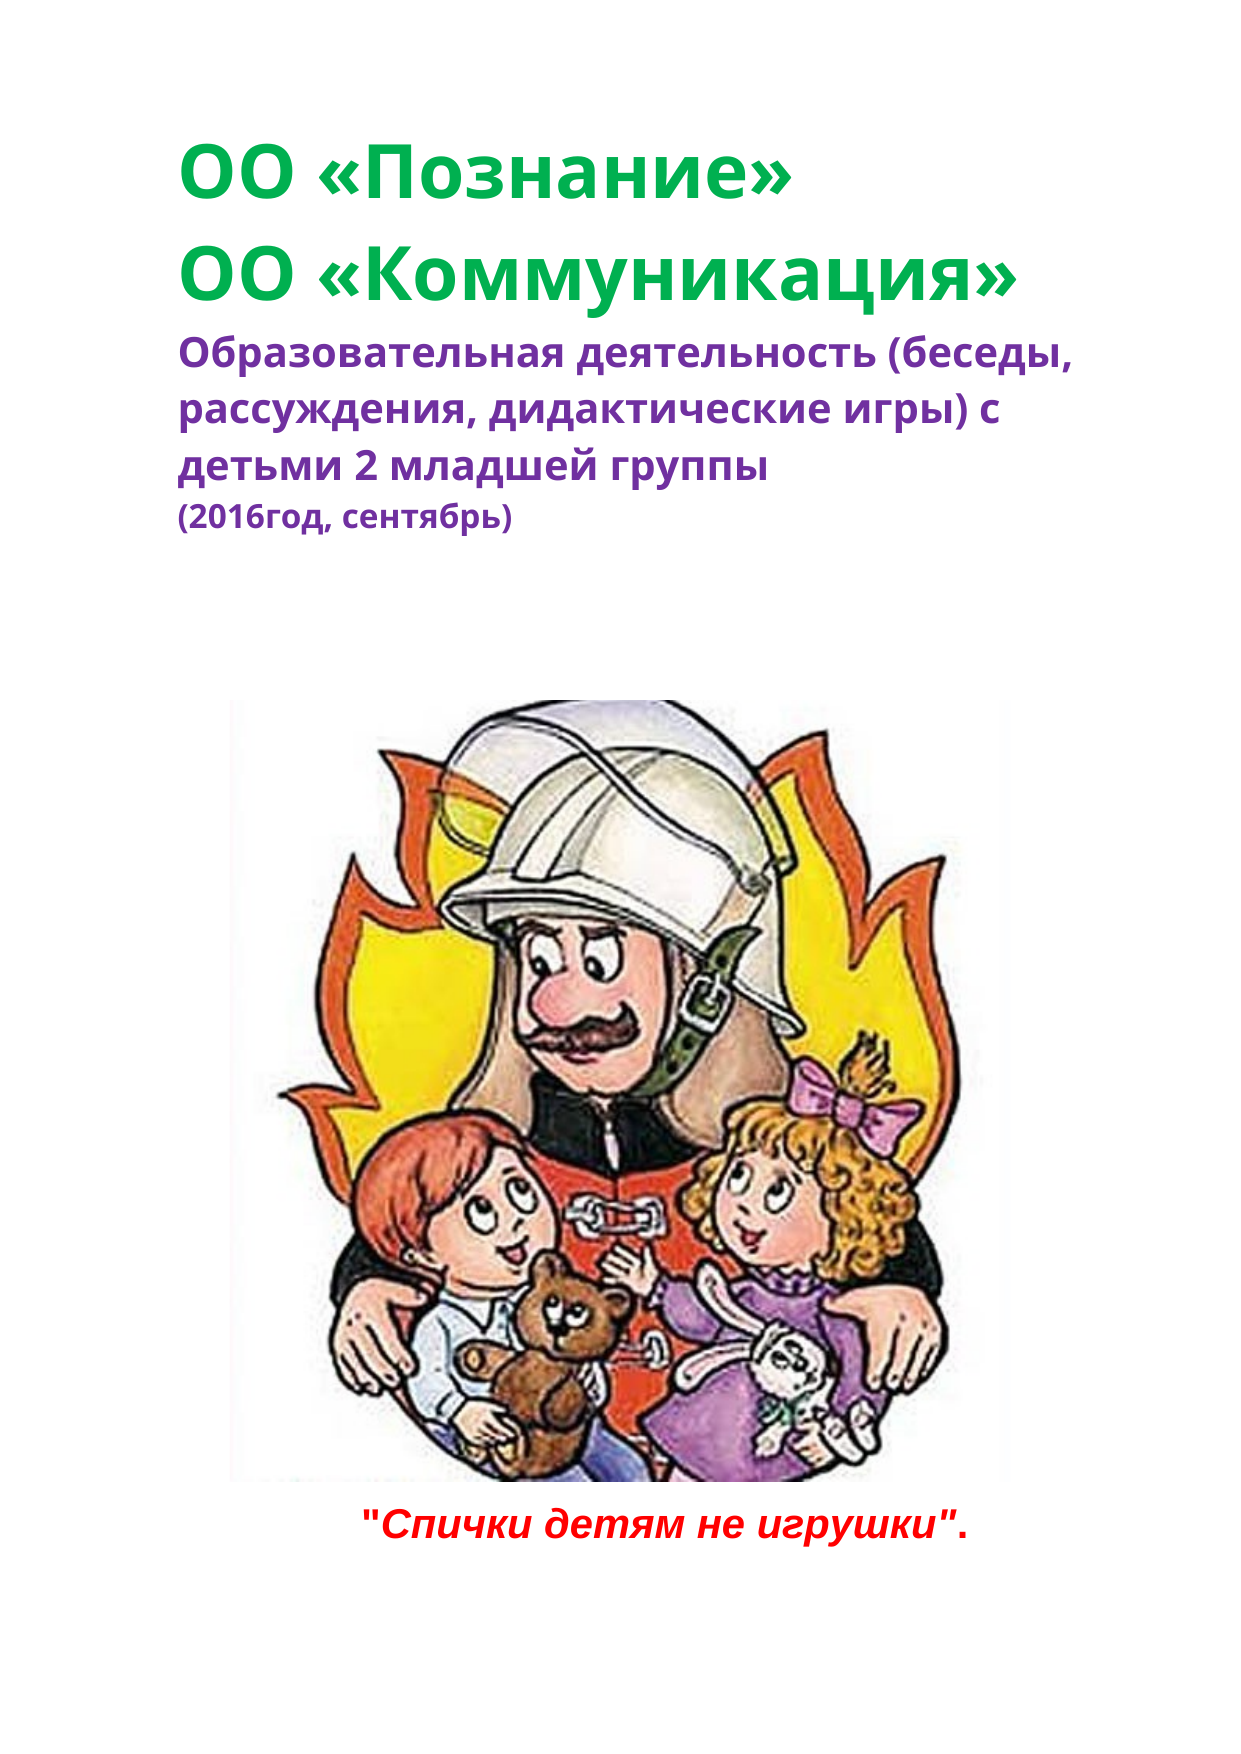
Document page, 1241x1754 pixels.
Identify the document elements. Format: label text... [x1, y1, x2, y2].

text ОО «Познание» [177, 118, 1152, 220]
text (2016год, сентябрь) [177, 493, 1152, 538]
text ОО «Коммуникация» [177, 220, 1152, 322]
text "Спички детям не игрушки". [177, 1342, 1152, 1548]
picture [229, 700, 1011, 1482]
text Образовательная деятельность (беседы, рассуждения, дидактические игры) с детьми 2 младшей группы [177, 322, 1152, 493]
